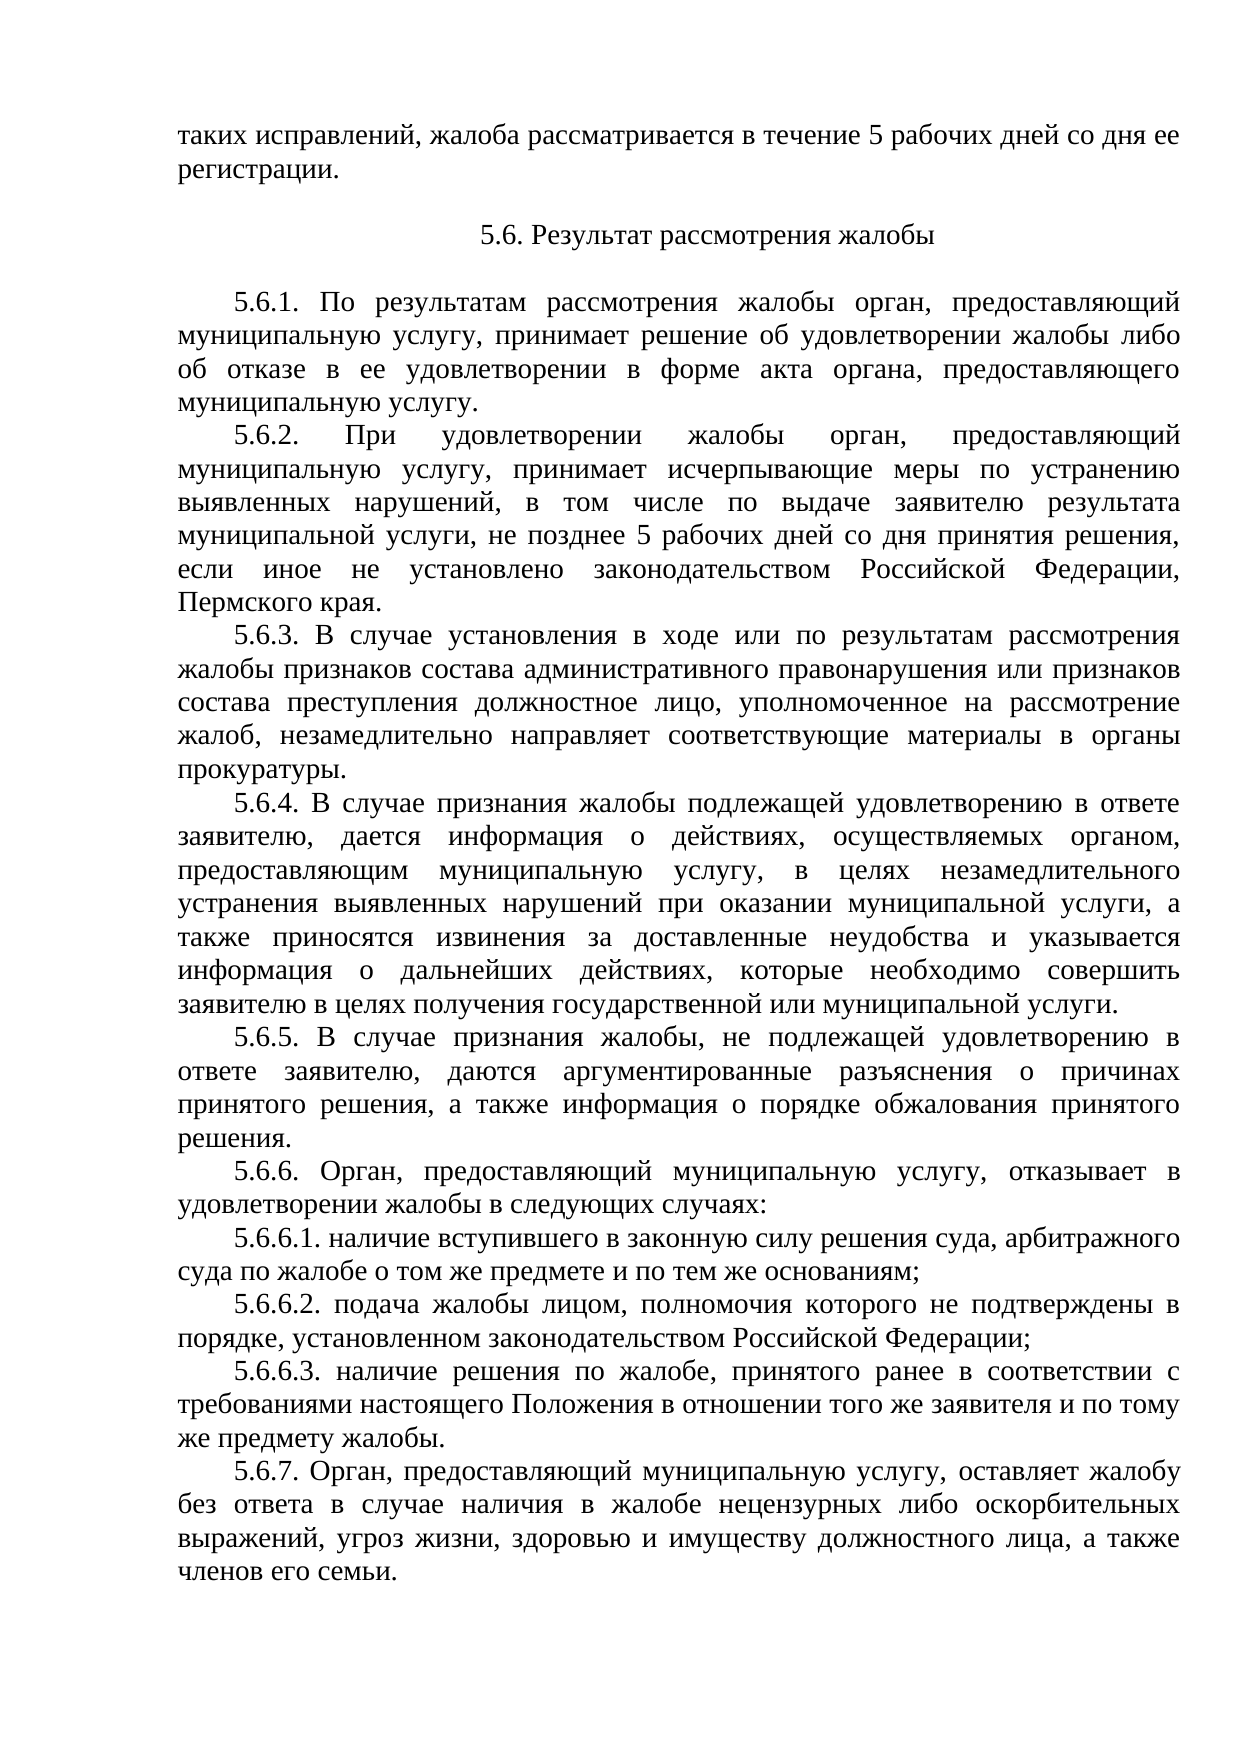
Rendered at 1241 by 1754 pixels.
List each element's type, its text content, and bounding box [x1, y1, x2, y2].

text 5.6.6. Орган, предоставляющий муниципальную услугу, отказывает в удовлетворении жалобы в следующих случаях: [177, 1154, 1181, 1220]
text 5.6.6.3. наличие решения по жалобе, принятого ранее в соответствии с требованиями настоящего Положения в отношении того же заявителя и по тому же предмету жалобы. [177, 1354, 1181, 1454]
text 5.6.7. Орган, предоставляющий муниципальную услугу, оставляет жалобу без ответа в случае наличия в жалобе нецензурных либо оскорбительных выражений, угроз жизни, здоровью и имуществу должностного лица, а также членов его семьи. [177, 1454, 1181, 1587]
text 5.6.2. При удовлетворении жалобы орган, предоставляющий муниципальную услугу, принимает исчерпывающие меры по устранению выявленных нарушений, в том числе по выдаче заявителю результата муниципальной услуги, не позднее 5 рабочих дней со дня принятия решения, если иное не установлено законодательством Российской Федерации, Пермского края. [177, 418, 1181, 618]
text 5.6. Результат рассмотрения жалобы [177, 218, 1181, 251]
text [177, 118, 1181, 185]
text 5.6.6.1. наличие вступившего в законную силу решения суда, арбитражного суда по жалобе о том же предмете и по тем же основаниям; [177, 1220, 1181, 1287]
text 5.6.1. По результатам рассмотрения жалобы орган, предоставляющий муниципальную услугу, принимает решение об удовлетворении жалобы либо об отказе в ее удовлетворении в форме акта органа, предоставляющего муниципальную услугу. [177, 285, 1181, 418]
text 5.6.3. В случае установления в ходе или по результатам рассмотрения жалобы признаков состава административного правонарушения или признаков состава преступления должностное лицо, уполномоченное на рассмотрение жалоб, незамедлительно направляет соответствующие материалы в органы прокуратуры. [177, 618, 1181, 785]
text 5.6.5. В случае признания жалобы, не подлежащей удовлетворению в ответе заявителю, даются аргументированные разъяснения о причинах принятого решения, а также информация о порядке обжалования принятого решения. [177, 1019, 1181, 1154]
text 5.6.6.2. подача жалобы лицом, полномочия которого не подтверждены в порядке, установленном законодательством Российской Федерации; [177, 1287, 1181, 1354]
text 5.6.4. В случае признания жалобы подлежащей удовлетворению в ответе заявителю, дается информация о действиях, осуществляемых органом, предоставляющим муниципальную услугу, в целях незамедлительного устранения выявленных нарушений при оказании муниципальной услуги, а также приносятся извинения за доставленные неудобства и указывается информация о дальнейших действиях, которые необходимо совершить заявителю в целях получения государственной или муниципальной услуги. [177, 785, 1181, 1019]
